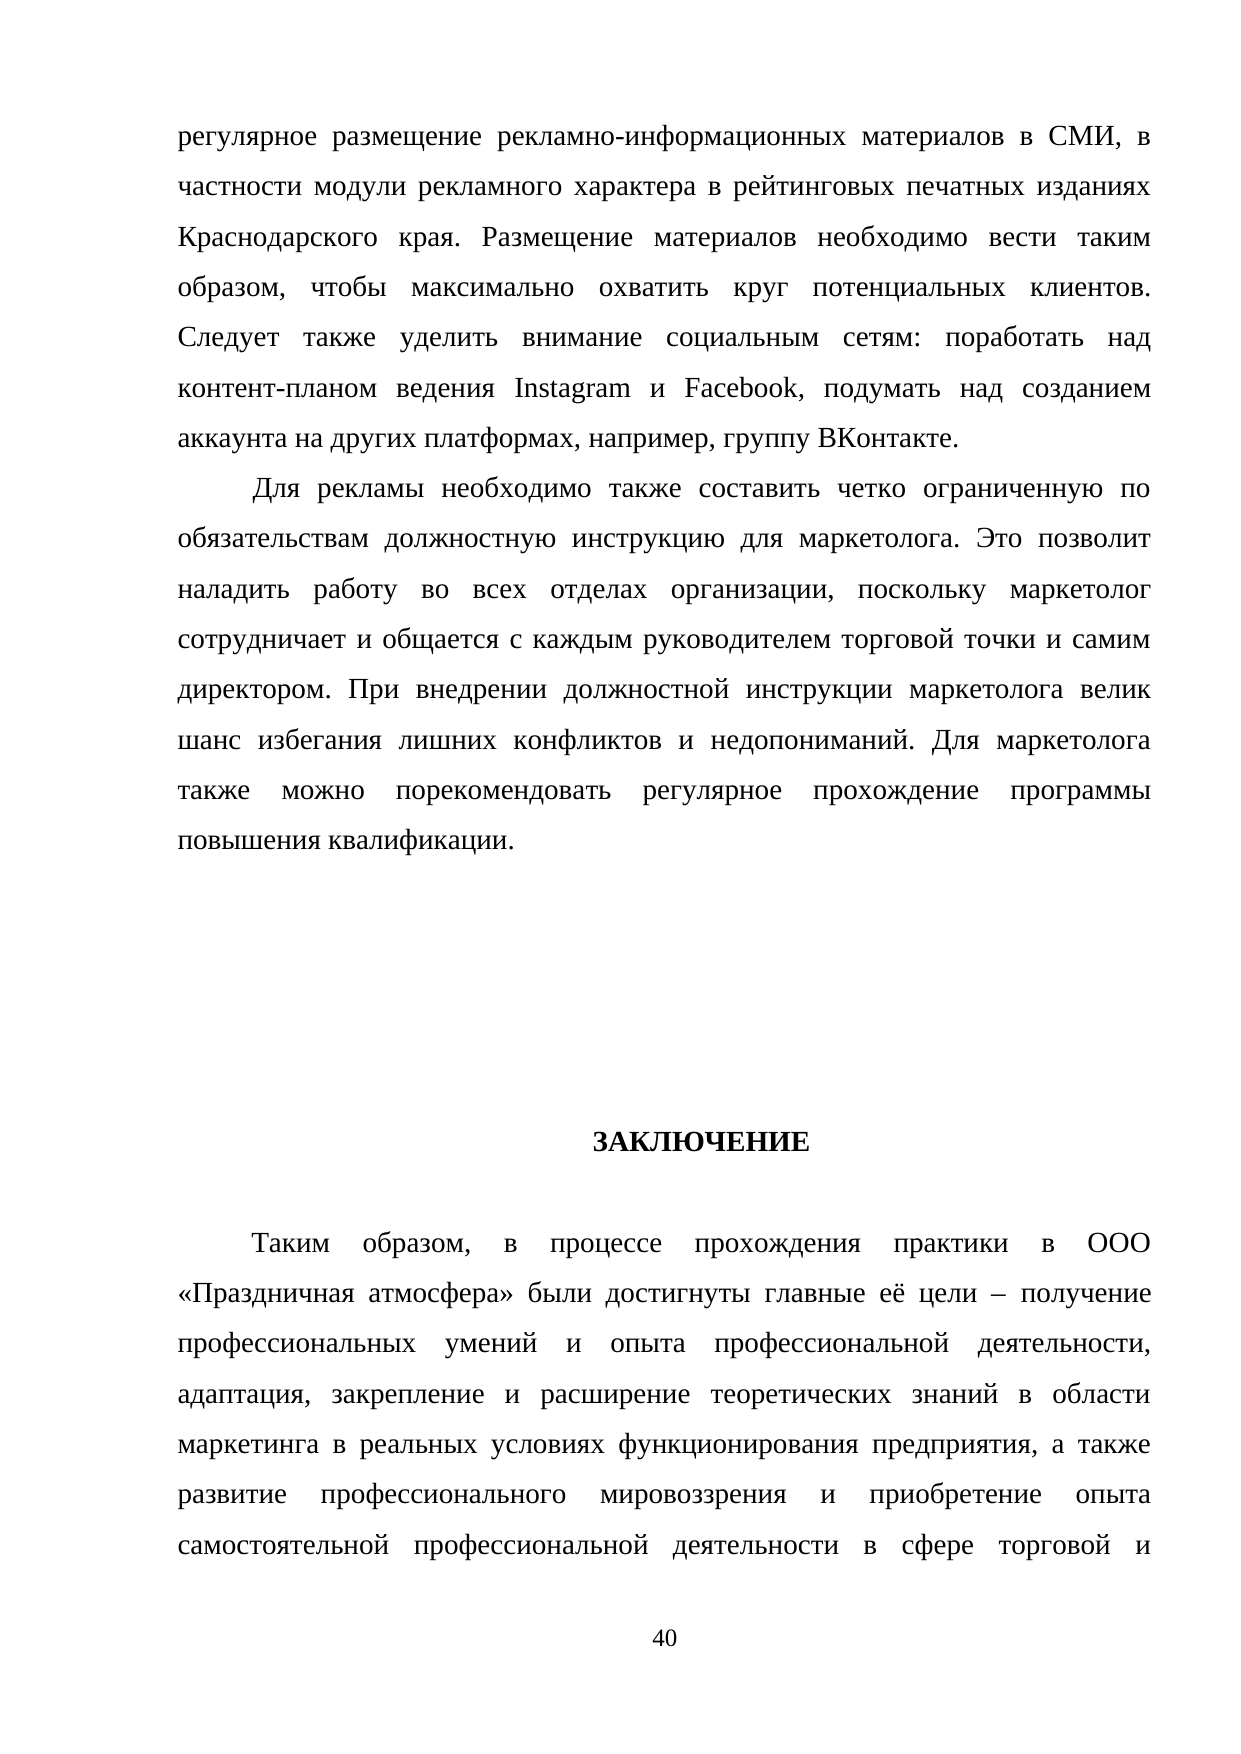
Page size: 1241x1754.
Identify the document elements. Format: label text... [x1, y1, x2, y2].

text ЗАКЛЮЧЕНИЕ [177, 1124, 1152, 1158]
text Для рекламы необходимо также составить четко ограниченную по обязательствам должностную инструкцию для маркетолога. Это позволит наладить работу во всех отделах организации, поскольку маркетолог сотрудничает и общается с каждым руководителем торговой точки и самим директором. При внедрении должностной инструкции маркетолога велик шанс избегания лишних конфликтов и недопониманий. Для маркетолога также можно порекомендовать регулярное прохождение программы повышения квалификации. [177, 470, 1152, 856]
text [177, 1225, 1152, 1560]
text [177, 118, 1152, 453]
